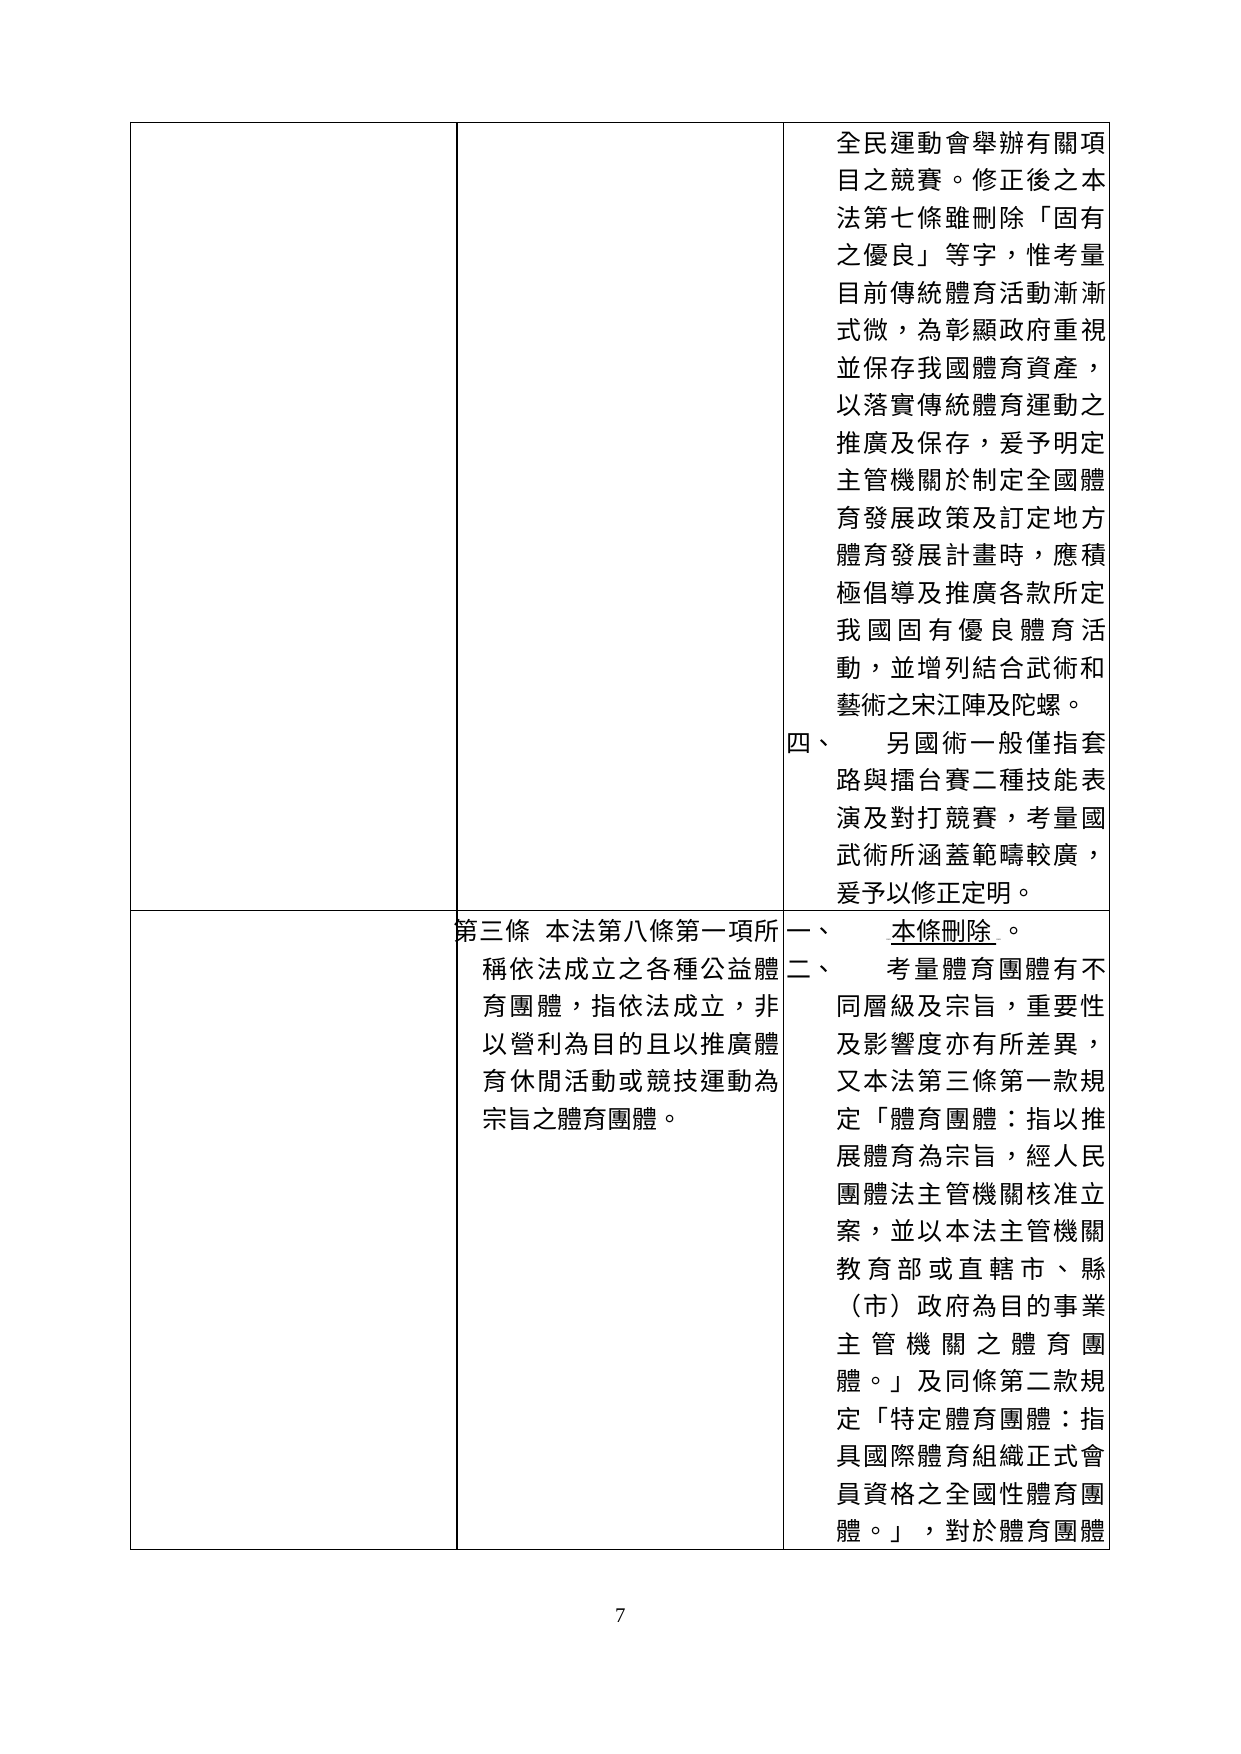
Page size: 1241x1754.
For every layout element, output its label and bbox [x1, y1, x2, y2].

table_cell [131, 123, 456, 910]
table_cell [784, 911, 1109, 1549]
table_cell [131, 911, 456, 1549]
table_cell [458, 911, 783, 1549]
table_cell [784, 123, 1109, 910]
table_cell [458, 123, 783, 910]
